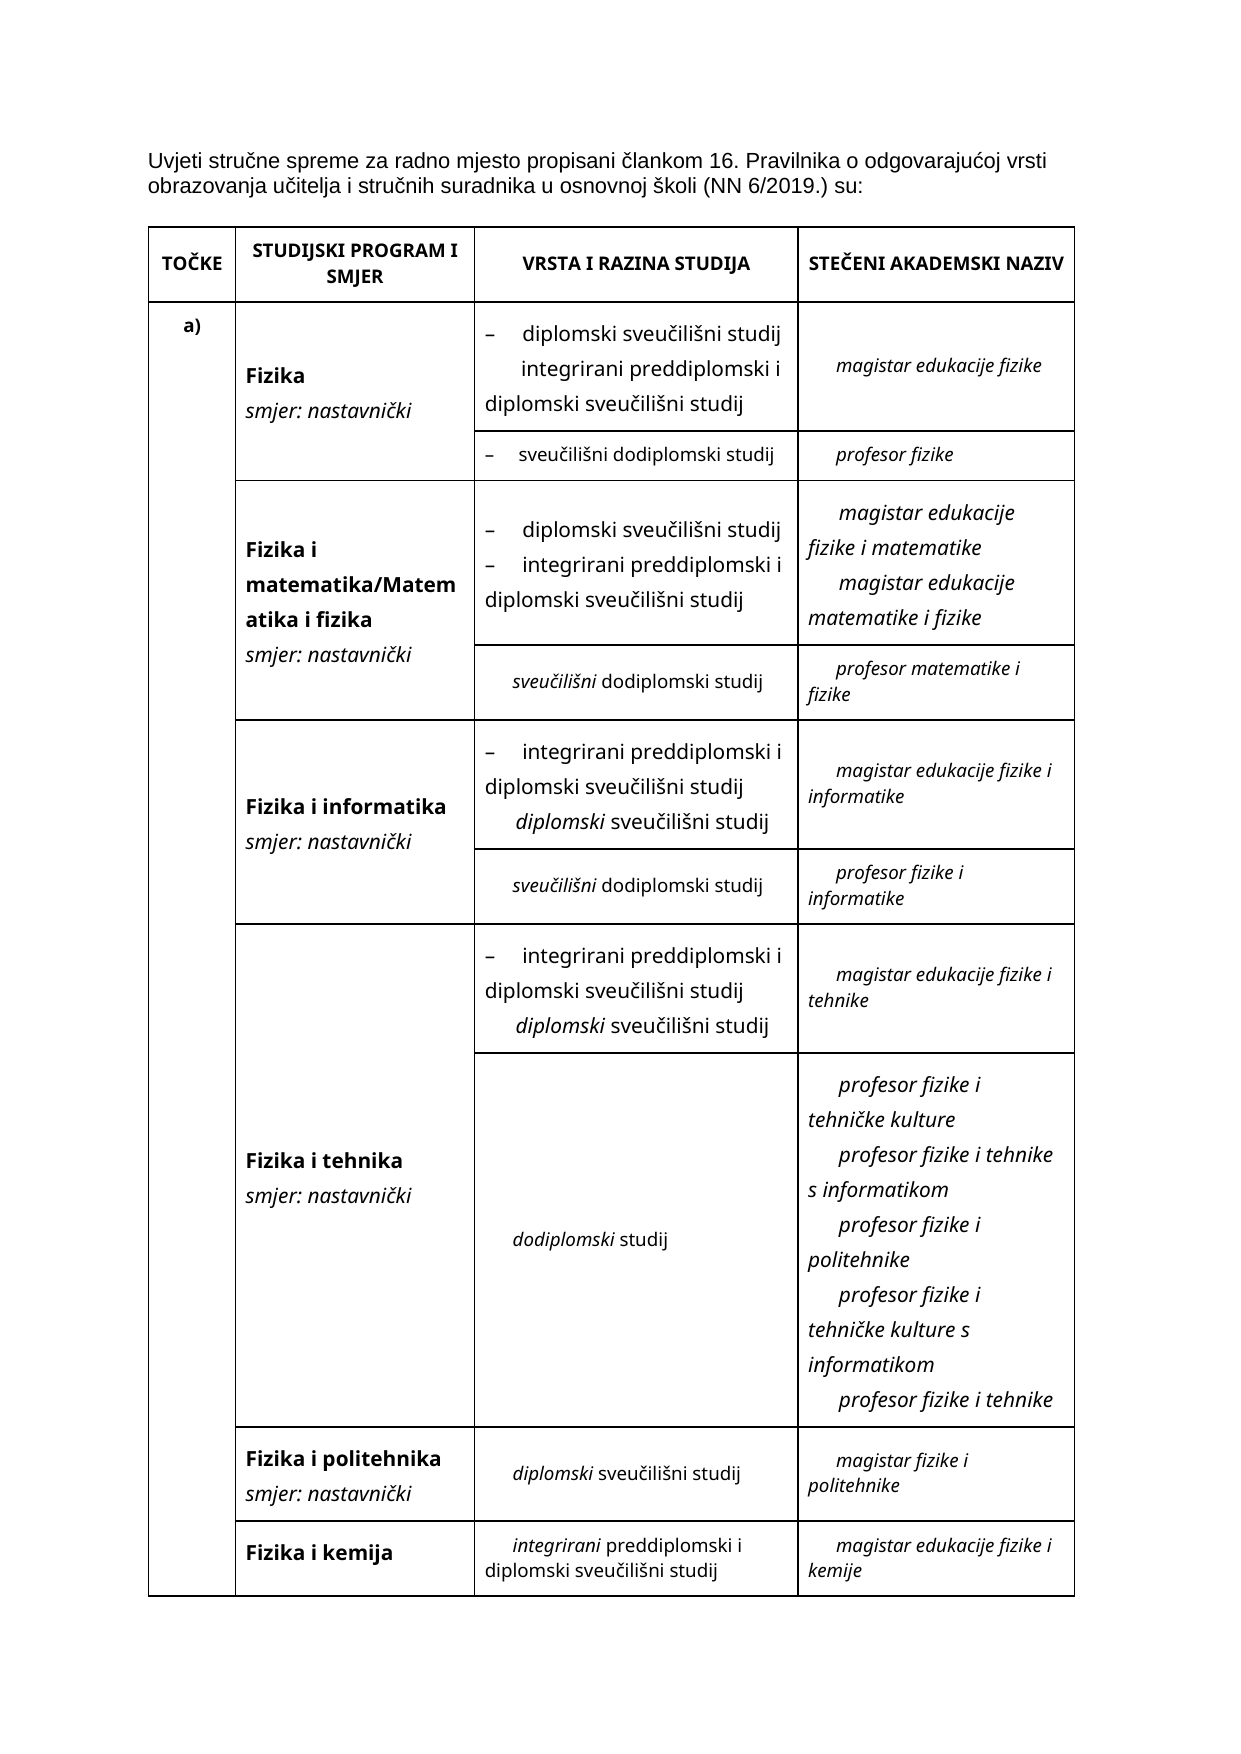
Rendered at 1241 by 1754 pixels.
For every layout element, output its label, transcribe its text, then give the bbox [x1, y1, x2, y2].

table_cell magistar edukacije fizike i informatike [799, 721, 1074, 848]
table_cell diplomski sveučilišni studij [475, 1428, 797, 1520]
table_cell Fizika i matematika/Matematika i fizika smjer: nastavnički [236, 481, 474, 719]
table_cell – integrirani preddiplomski i diplomski sveučilišni studij diplomski sveučilišni studij [475, 925, 797, 1052]
table_cell – diplomski sveučilišni studij – integrirani preddiplomski i diplomski sveučilišni studij [475, 481, 797, 644]
table_cell Fizika i informatika smjer: nastavnički [236, 721, 474, 923]
table_cell – integrirani preddiplomski i diplomski sveučilišni studij diplomski sveučilišni studij [475, 721, 797, 848]
table_cell profesor fizike [799, 432, 1074, 480]
table_cell dodiplomski studij [475, 1054, 797, 1426]
text Uvjeti stručne spreme za radno mjesto propisani člankom 16. Pravilnika o odgovarajućoj vrsti obrazovanja učitelja i stručnih suradnika u osnovnoj školi (NN 6/2019.) su: [148, 148, 1093, 198]
table_cell sveučilišni dodiplomski studij [475, 850, 797, 923]
table_cell a) [149, 303, 235, 1595]
table_cell profesor fizike i informatike [799, 850, 1074, 923]
table_cell Fizika i politehnika smjer: nastavnički [236, 1428, 474, 1520]
table_cell integrirani preddiplomski i diplomski sveučilišni studij [475, 1522, 797, 1595]
table_cell profesor fizike i tehničke kulture profesor fizike i tehnike s informatikom profesor fizike i politehnike profesor fizike i tehničke kulture s informatikom profesor fizike i tehnike [799, 1054, 1074, 1426]
table_cell magistar edukacije fizike [799, 303, 1074, 430]
table_header TOČKE [149, 228, 235, 301]
table_header VRSTA I RAZINA STUDIJA [475, 228, 797, 301]
table_cell – sveučilišni dodiplomski studij [475, 432, 797, 480]
table_cell magistar edukacije fizike i tehnike [799, 925, 1074, 1052]
table_cell magistar edukacije fizike i kemije [799, 1522, 1074, 1595]
table_cell magistar fizike i politehnike [799, 1428, 1074, 1520]
table_cell magistar edukacije fizike i matematike magistar edukacije matematike i fizike [799, 481, 1074, 644]
table_cell Fizika i tehnika smjer: nastavnički [236, 925, 474, 1426]
table_cell profesor matematike i fizike [799, 646, 1074, 719]
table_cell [236, 1522, 474, 1595]
table_header STUDIJSKI PROGRAM I SMJER [236, 228, 474, 301]
table_header STEČENI AKADEMSKI NAZIV [799, 228, 1074, 301]
table_cell – diplomski sveučilišni studij integrirani preddiplomski i diplomski sveučilišni studij [475, 303, 797, 430]
table_cell sveučilišni dodiplomski studij [475, 646, 797, 719]
table_cell Fizika smjer: nastavnički [236, 303, 474, 480]
